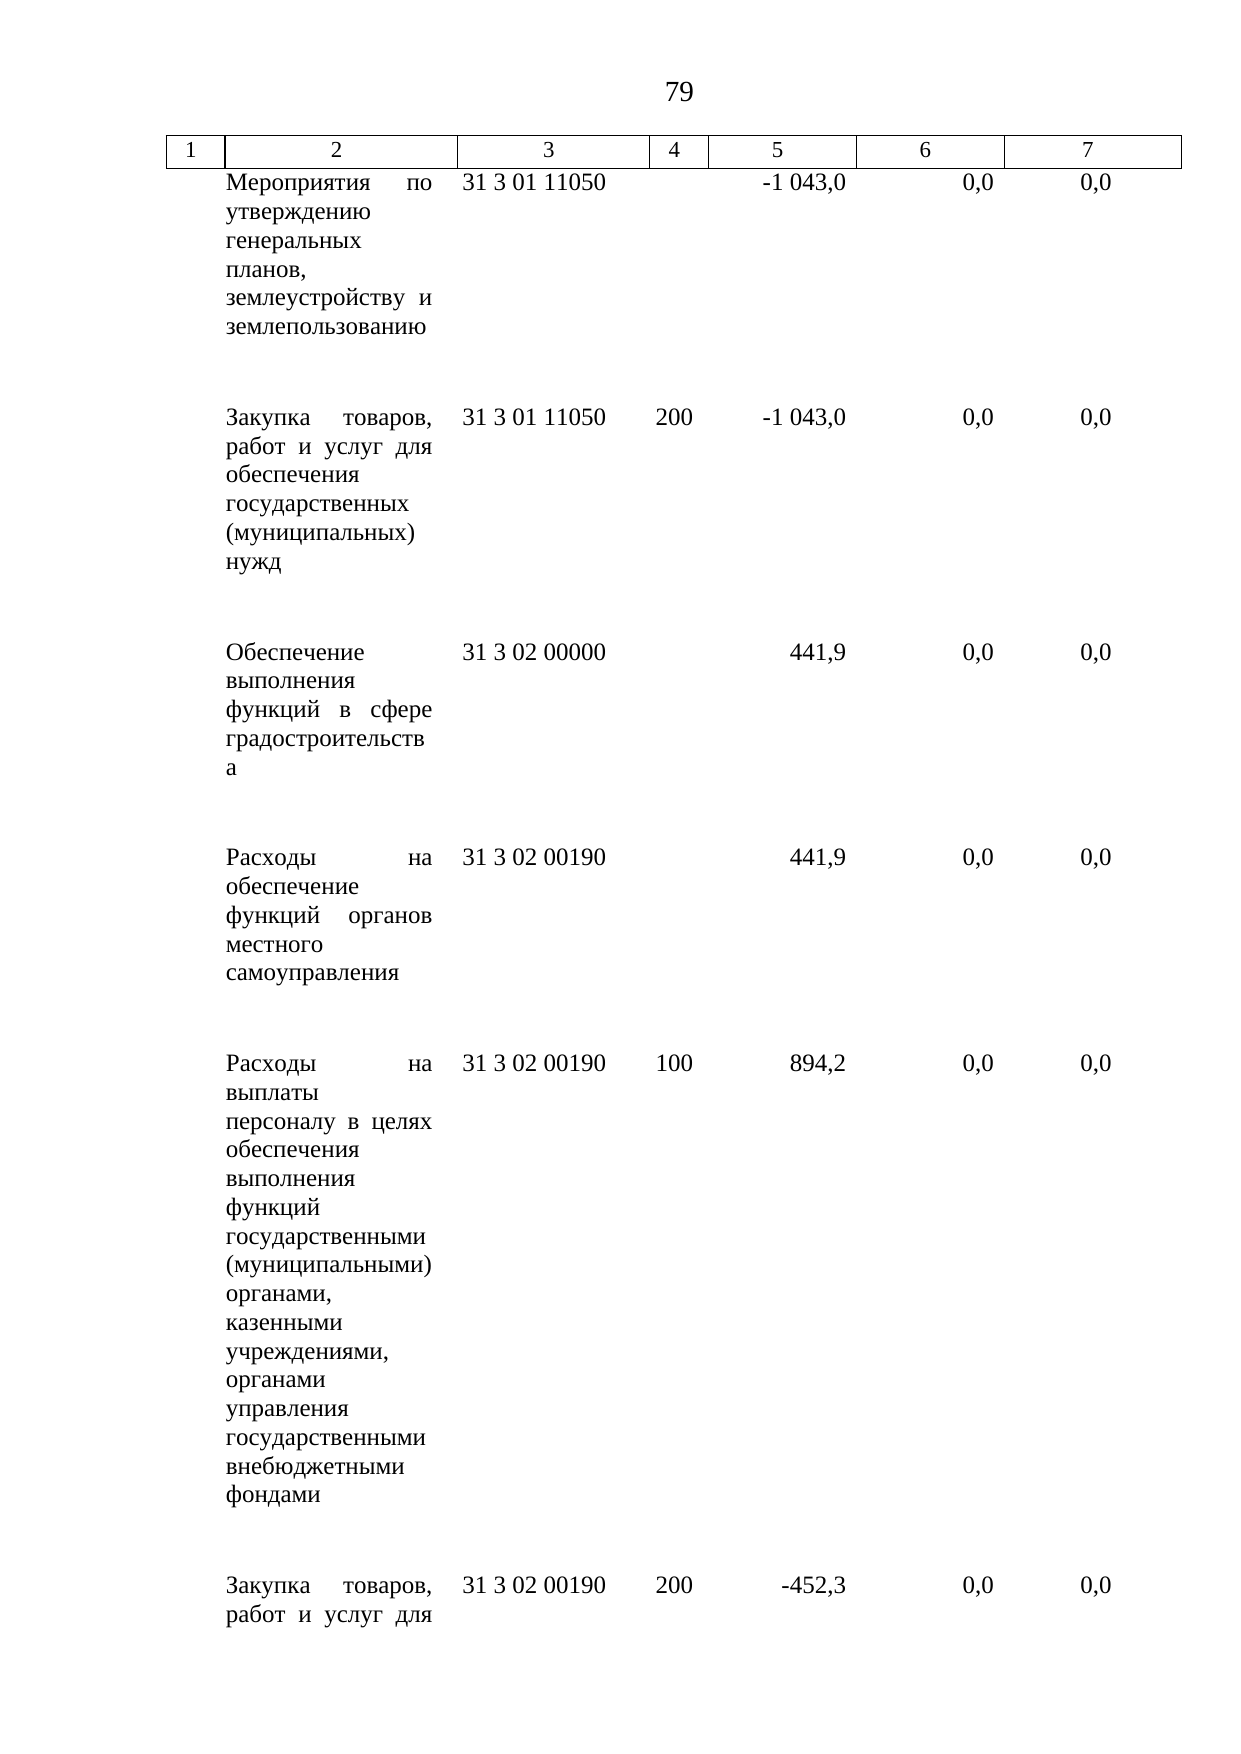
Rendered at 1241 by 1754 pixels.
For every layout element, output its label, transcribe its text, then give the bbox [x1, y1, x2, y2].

table_header 6 [857, 136, 1004, 167]
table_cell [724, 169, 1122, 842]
table_header 7 [1005, 136, 1181, 167]
table_header 2 [226, 136, 457, 167]
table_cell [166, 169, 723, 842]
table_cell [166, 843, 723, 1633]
table_header 5 [709, 136, 856, 167]
table_header 4 [650, 136, 708, 167]
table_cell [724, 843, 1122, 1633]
table_header 1 [167, 136, 224, 167]
table_header 3 [458, 136, 649, 167]
